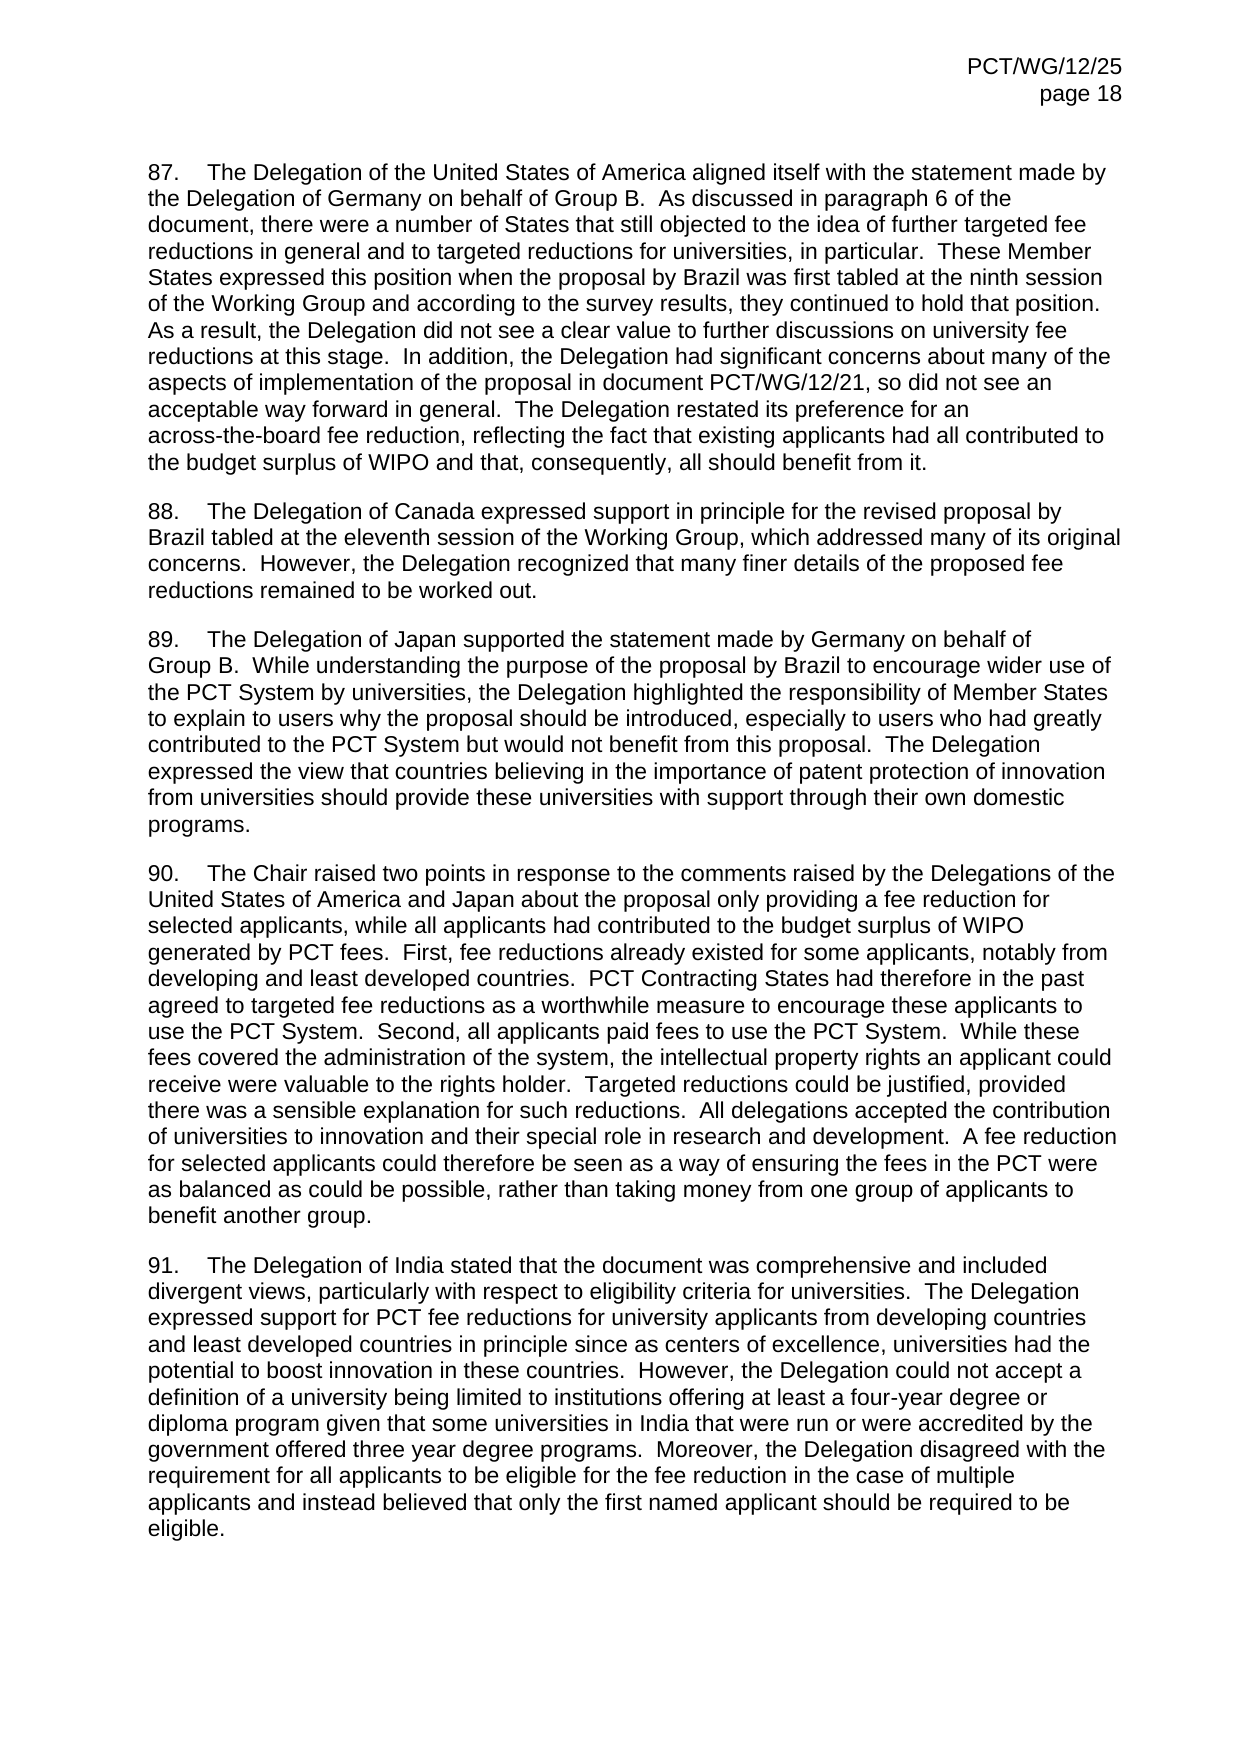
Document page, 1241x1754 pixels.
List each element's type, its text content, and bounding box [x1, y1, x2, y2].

text The Delegation of the United States of America aligned itself with the statement made by the Delegation of Germany on behalf of Group B. As discussed in paragraph 6 of the document, there were a number of States that still objected to the idea of further targeted fee reductions in general and to targeted reductions for universities, in particular. These Member States expressed this position when the proposal by Brazil was first tabled at the ninth session of the Working Group and according to the survey results, they continued to hold that position. As a result, the Delegation did not see a clear value to further discussions on university fee reductions at this stage. In addition, the Delegation had significant concerns about many of the aspects of implementation of the proposal in document PCT/WG/12/21, so did not see an acceptable way forward in general. The Delegation restated its preference for an across-the-board fee reduction, reflecting the fact that existing applicants had all contributed to the budget surplus of WIPO and that, consequently, all should benefit from it. [148, 158, 1122, 475]
text The Delegation of India stated that the document was comprehensive and included divergent views, particularly with respect to eligibility criteria for universities. The Delegation expressed support for PCT fee reductions for university applicants from developing countries and least developed countries in principle since as centers of excellence, universities had the potential to boost innovation in these countries. However, the Delegation could not accept a definition of a university being limited to institutions offering at least a four-year degree or diploma program given that some universities in India that were run or were accredited by the government offered three year degree programs. Moreover, the Delegation disagreed with the requirement for all applicants to be eligible for the fee reduction in the case of multiple applicants and instead believed that only the first named applicant should be required to be eligible. [148, 1252, 1122, 1542]
text The Delegation of Canada expressed support in principle for the revised proposal by Brazil tabled at the eleventh session of the Working Group, which addressed many of its original concerns. However, the Delegation recognized that many finer details of the proposed fee reductions remained to be worked out. [148, 498, 1122, 603]
text The Delegation of Japan supported the statement made by Germany on behalf of Group B. While understanding the purpose of the proposal by Brazil to encourage wider use of the PCT System by universities, the Delegation highlighted the responsibility of Member States to explain to users why the proposal should be introduced, especially to users who had greatly contributed to the PCT System but would not benefit from this proposal. The Delegation expressed the view that countries believing in the importance of patent protection of innovation from universities should provide these universities with support through their own domestic programs. [148, 626, 1122, 837]
text The Chair raised two points in response to the comments raised by the Delegations of the United States of America and Japan about the proposal only providing a fee reduction for selected applicants, while all applicants had contributed to the budget surplus of WIPO generated by PCT fees. First, fee reductions already existed for some applicants, notably from developing and least developed countries. PCT Contracting States had therefore in the past agreed to targeted fee reductions as a worthwhile measure to encourage these applicants to use the PCT System. Second, all applicants paid fees to use the PCT System. While these fees covered the administration of the system, the intellectual property rights an applicant could receive were valuable to the rights holder. Targeted reductions could be justified, provided there was a sensible explanation for such reductions. All delegations accepted the contribution of universities to innovation and their special role in research and development. A fee reduction for selected applicants could therefore be seen as a way of ensuring the fees in the PCT were as balanced as could be possible, rather than taking money from one group of applicants to benefit another group. [148, 860, 1122, 1229]
